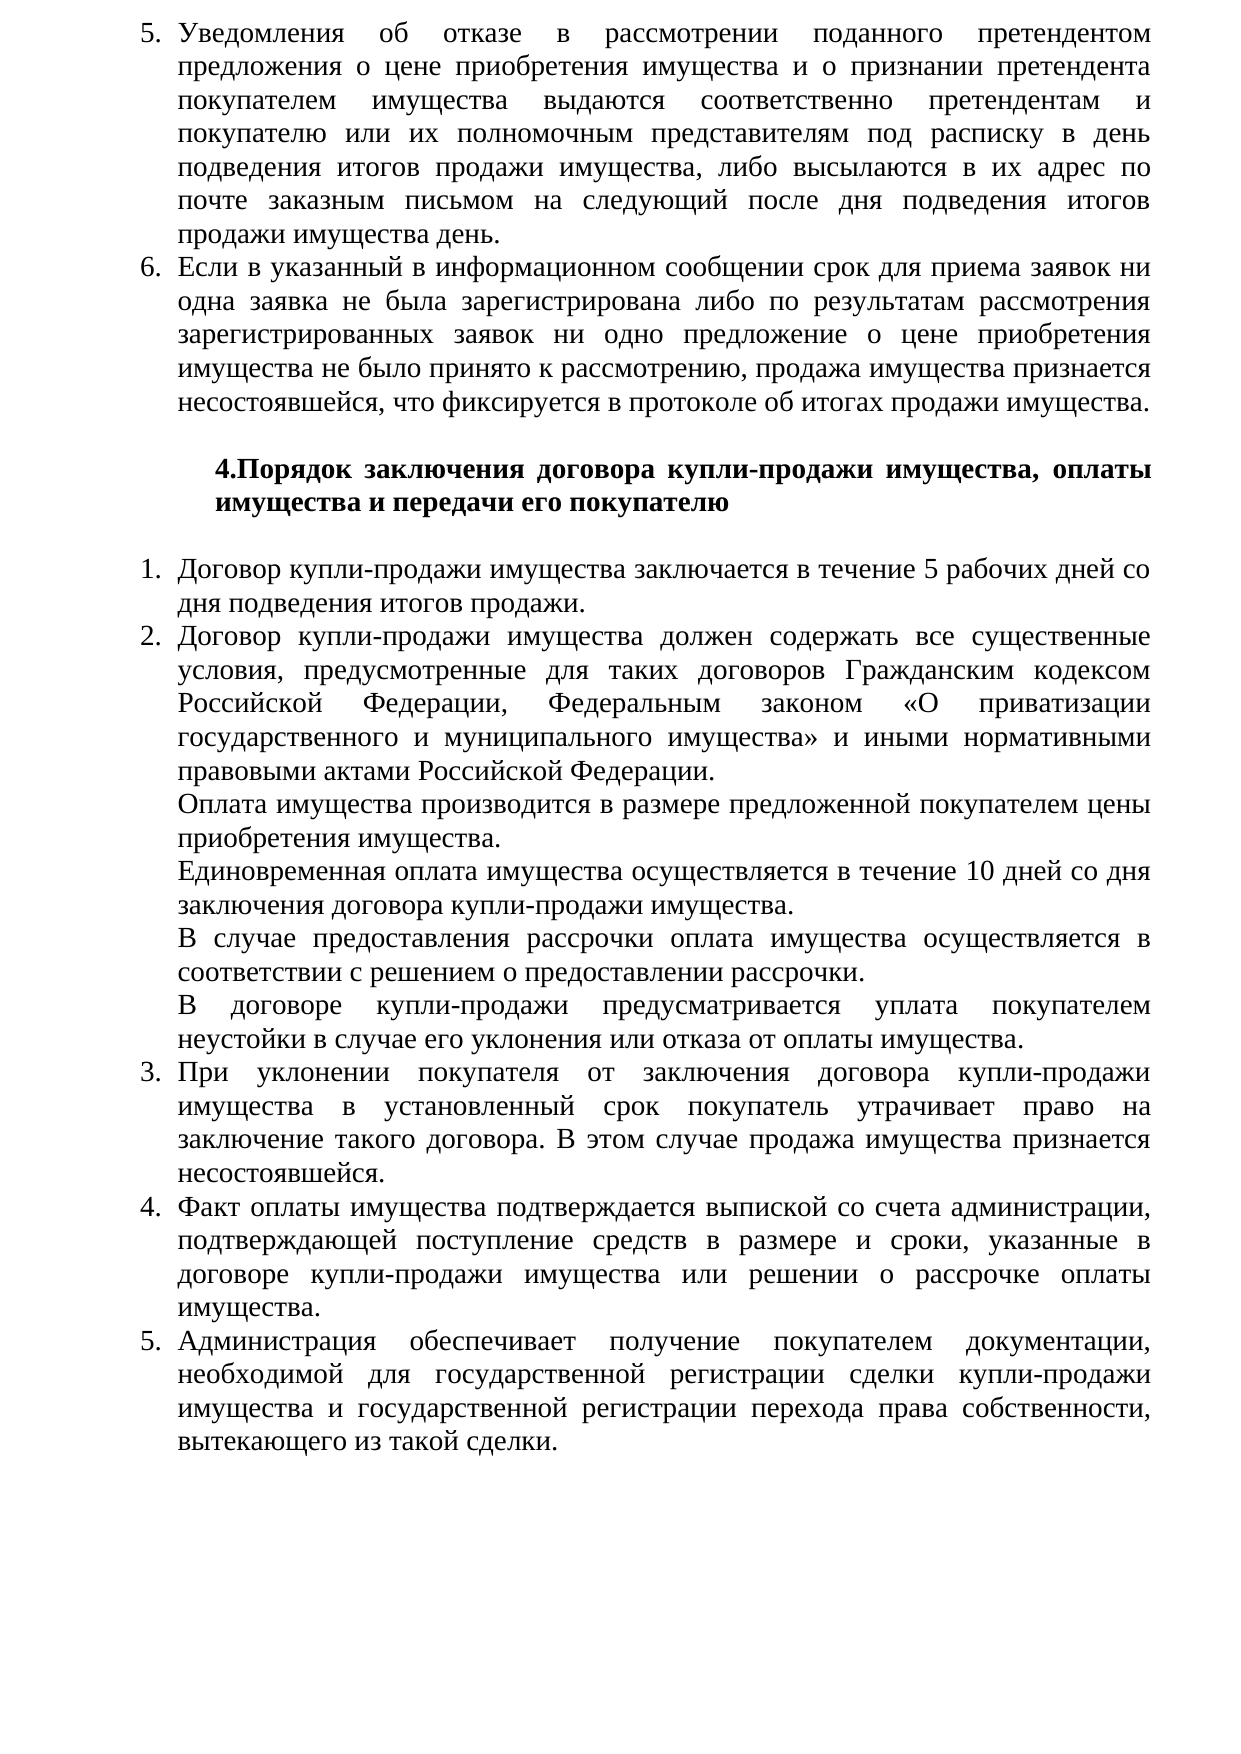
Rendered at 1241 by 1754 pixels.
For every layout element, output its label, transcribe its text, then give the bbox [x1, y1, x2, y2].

text 4.Порядок заключения договора купли-продажи имущества, оплаты имущества и передачи его покупателю [215, 451, 1152, 518]
list Если в указанный в информационном сообщении срок для приема заявок ни одна заявка не была зарегистрирована либо по результатам рассмотрения зарегистрированных заявок ни одно предложение о цене приобретения имущества не было принято к рассмотрению, продажа имущества признается несостоявшейся, что фиксируется в протоколе об итогах продажи имущества. [140, 249, 1152, 417]
list Факт оплаты имущества подтверждается выпиской со счета администрации, подтверждающей поступление средств в размере и сроки, указанные в договоре купли-продажи имущества или решении о рассрочке оплаты имущества. [140, 1189, 1152, 1323]
list Договор купли-продажи имущества заключается в течение 5 рабочих дней со дня подведения итогов продажи. [140, 551, 1152, 618]
list Договор купли-продажи имущества должен содержать все существенные условия, предусмотренные для таких договоров Гражданским кодексом Российской Федерации, Федеральным законом «О приватизации государственного и муниципального имущества» и иными нормативными правовыми актами Российской Федерации. [140, 618, 1152, 786]
text Оплата имущества производится в размере предложенной покупателем цены приобретения имущества. [177, 786, 1152, 853]
text В договоре купли-продажи предусматривается уплата покупателем неустойки в случае его уклонения или отказа от оплаты имущества. [177, 987, 1152, 1054]
list Уведомления об отказе в рассмотрении поданного претендентом предложения о цене приобретения имущества и о признании претендента покупателем имущества выдаются соответственно претендентам и покупателю или их полномочным представителям под расписку в день подведения итогов продажи имущества, либо высылаются в их адрес по почте заказным письмом на следующий после дня подведения итогов продажи имущества день. [140, 15, 1152, 249]
list Администрация обеспечивает получение покупателем документации, необходимой для государственной регистрации сделки купли-продажи имущества и государственной регистрации перехода права собственности, вытекающего из такой сделки. [140, 1323, 1152, 1457]
text Единовременная оплата имущества осуществляется в течение 10 дней со дня заключения договора купли-продажи имущества. [177, 853, 1152, 920]
text В случае предоставления рассрочки оплата имущества осуществляется в соответствии с решением о предоставлении рассрочки. [177, 920, 1152, 987]
list При уклонении покупателя от заключения договора купли-продажи имущества в установленный срок покупатель утрачивает право на заключение такого договора. В этом случае продажа имущества признается несостоявшейся. [140, 1054, 1152, 1189]
